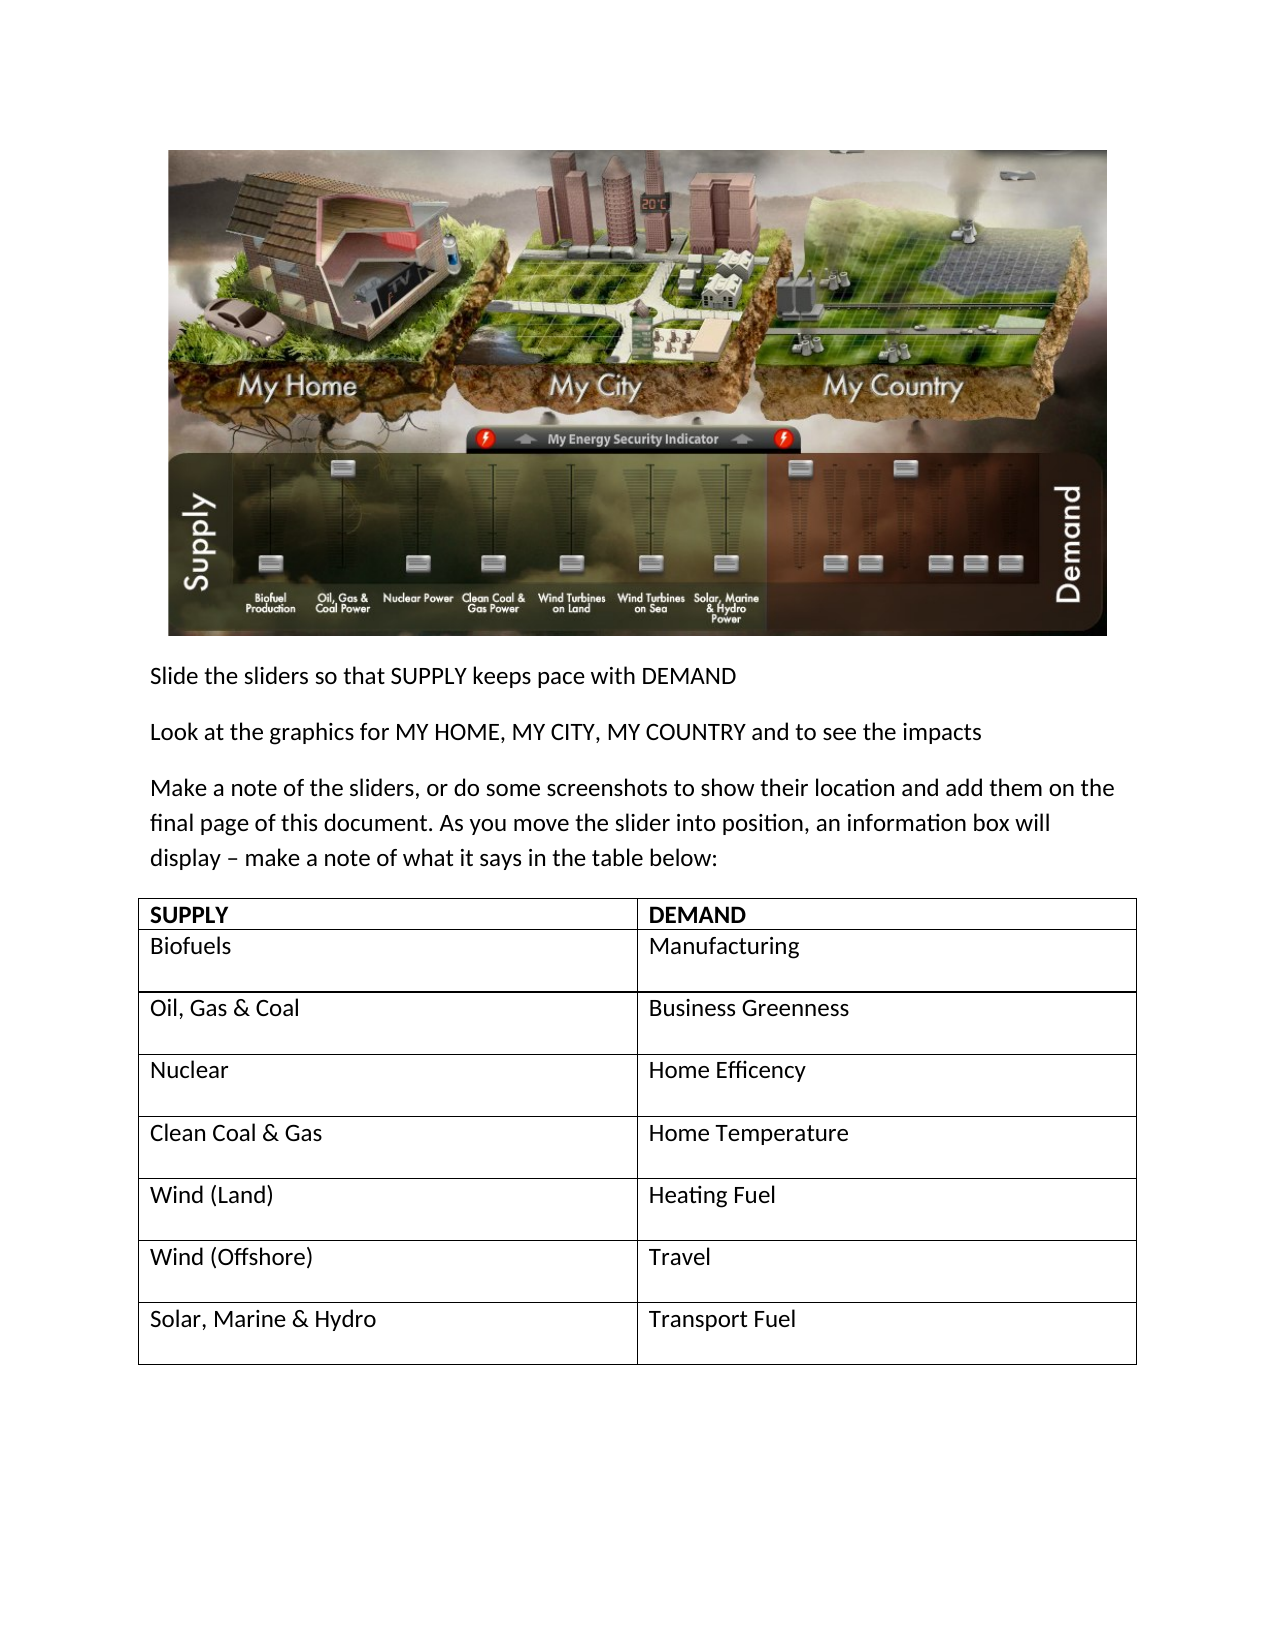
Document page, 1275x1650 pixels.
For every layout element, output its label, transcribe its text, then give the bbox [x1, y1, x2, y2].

table_header SUPPLY [139, 899, 637, 929]
text Slide the sliders so that SUPPLY keeps pace with DEMAND [150, 660, 1125, 691]
table_cell Heating Fuel [638, 1179, 1136, 1240]
table_cell Home Efficency [638, 1055, 1136, 1116]
table_header DEMAND [638, 899, 1136, 929]
table_cell Oil, Gas & Coal [139, 993, 637, 1053]
table_cell Transport Fuel [638, 1303, 1136, 1364]
picture [168, 150, 1107, 636]
table_cell Wind (Land) [139, 1179, 637, 1240]
table_cell Travel [638, 1241, 1136, 1302]
table_cell Home Temperature [638, 1117, 1136, 1178]
table_cell Nuclear [139, 1055, 637, 1116]
table_cell Manufacturing [638, 930, 1136, 991]
table_cell Biofuels [139, 930, 637, 991]
text Look at the graphics for MY HOME, MY CITY, MY COUNTRY and to see the impacts [150, 716, 1125, 747]
text Make a note of the sliders, or do some screenshots to show their location and add them on the final page of this document. As you move the slider into position, an information box will display – make a note of what it says in the table below: [150, 772, 1125, 872]
table_cell Solar, Marine & Hydro [139, 1303, 637, 1364]
table_cell Wind (Offshore) [139, 1241, 637, 1302]
table_cell Business Greenness [638, 993, 1136, 1053]
table_cell Clean Coal & Gas [139, 1117, 637, 1178]
